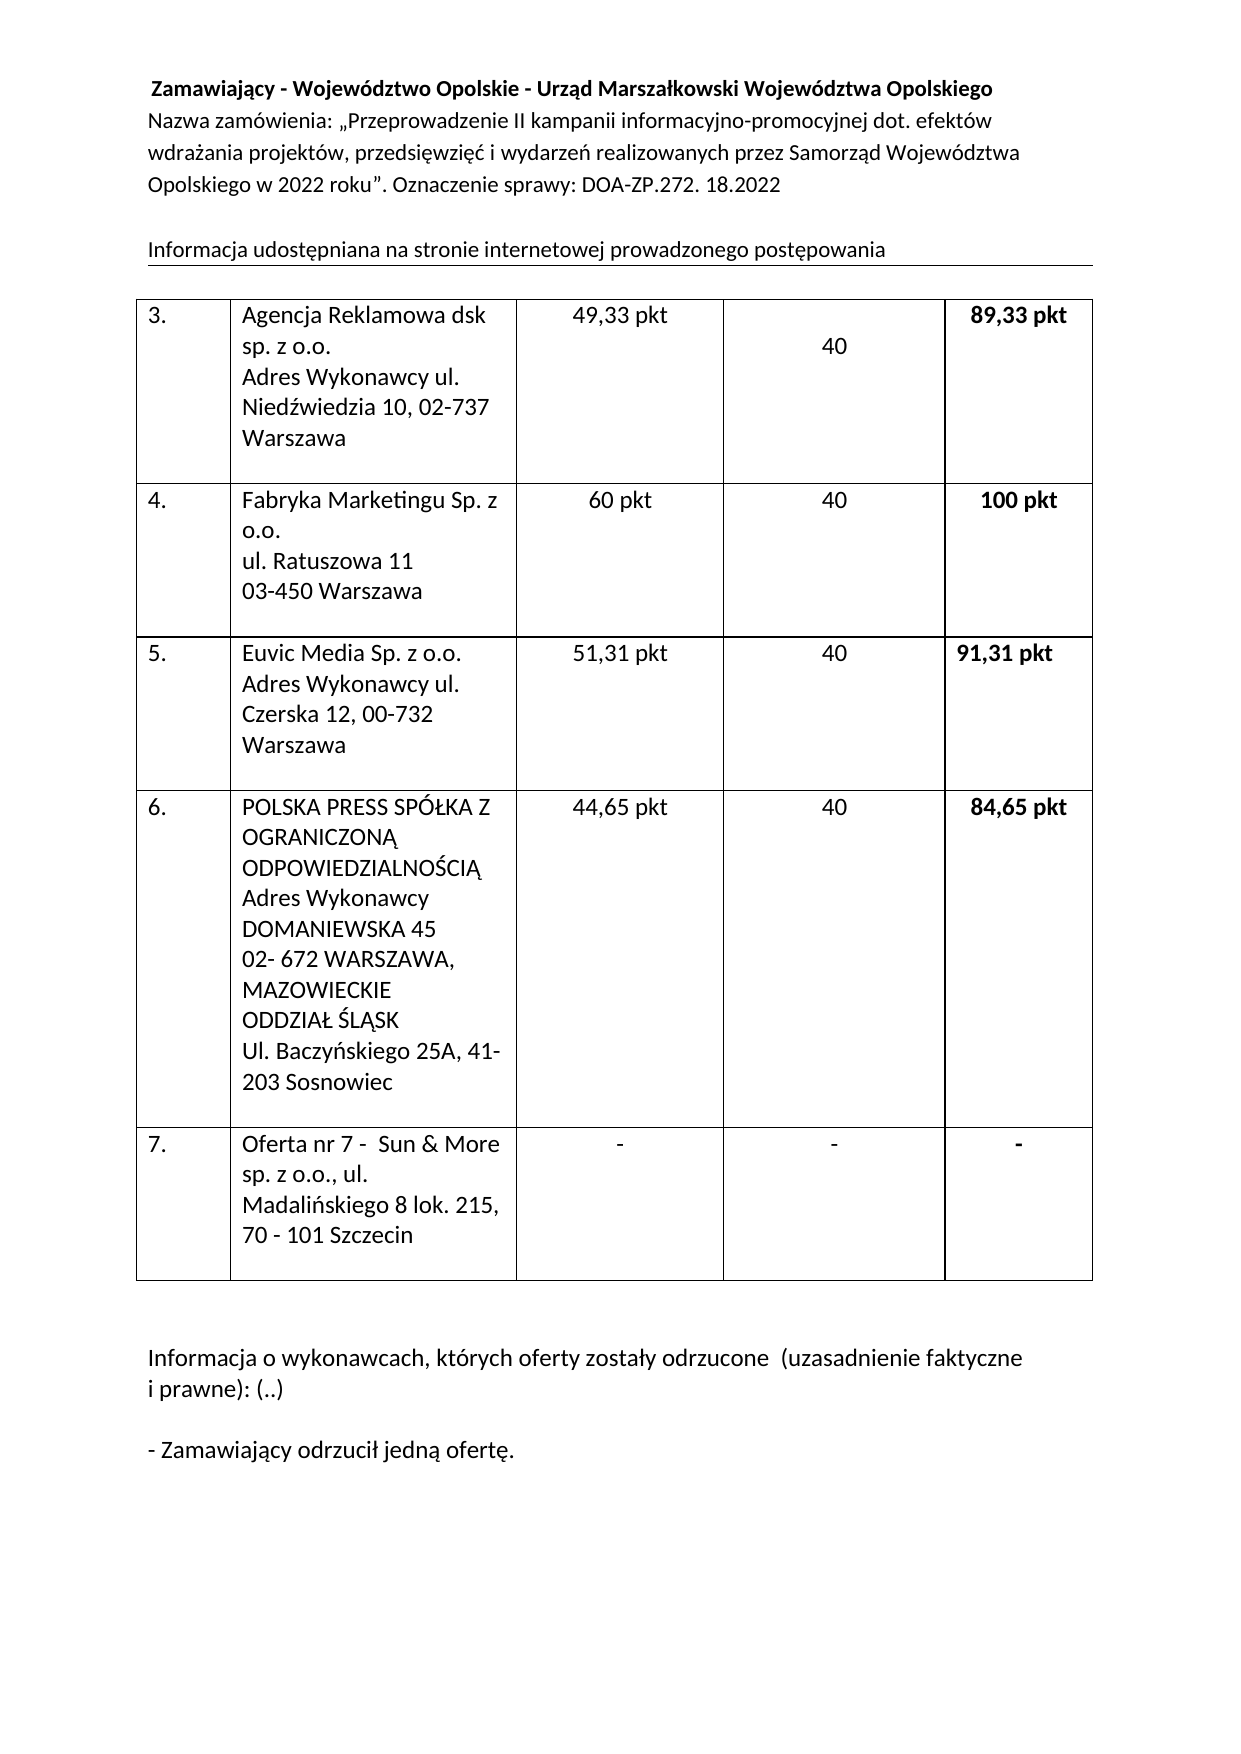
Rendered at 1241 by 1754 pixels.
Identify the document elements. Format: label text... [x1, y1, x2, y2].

table_cell 100 pkt [946, 484, 1092, 636]
table_cell Fabryka Marketingu Sp. z o.o. ul. Ratuszowa 11 03-450 Warszawa [231, 484, 516, 636]
table_cell 3. [137, 300, 230, 483]
table_cell 7. [137, 1128, 230, 1280]
table_cell 49,33 pkt [517, 300, 723, 483]
table_cell 40 [724, 791, 944, 1127]
table_cell 89,33 pkt [946, 300, 1092, 483]
table_cell Agencja Reklamowa dsk sp. z o.o. Adres Wykonawcy ul. Niedźwiedzia 10, 02-737 Warszawa [231, 300, 516, 483]
table_cell 44,65 pkt [517, 791, 723, 1127]
table_cell 40 [724, 638, 944, 790]
table_cell - [946, 1128, 1092, 1280]
table_cell 6. [137, 791, 230, 1127]
text Informacja o wykonawcach, których oferty zostały odrzucone (uzasadnienie faktyczne i prawne): (..) [148, 1342, 1093, 1403]
table_cell 91,31 pkt [946, 638, 1092, 790]
table_cell - [517, 1128, 723, 1280]
table_cell Euvic Media Sp. z o.o. Adres Wykonawcy ul. Czerska 12, 00-732 Warszawa [231, 638, 516, 790]
text - Zamawiający odrzucił jedną ofertę. [148, 1434, 1093, 1464]
table_cell 40 [724, 300, 944, 483]
table_cell 40 [724, 484, 944, 636]
table_cell 4. [137, 484, 230, 636]
table_cell Oferta nr 7 - Sun & More sp. z o.o., ul. Madalińskiego 8 lok. 215, 70 - 101 Szczecin [231, 1128, 516, 1280]
table_cell 84,65 pkt [946, 791, 1092, 1127]
table_cell - [724, 1128, 944, 1280]
table_cell 5. [137, 638, 230, 790]
table_cell 51,31 pkt [517, 638, 723, 790]
table_cell 60 pkt [517, 484, 723, 636]
table_cell POLSKA PRESS SPÓŁKA Z OGRANICZONĄ ODPOWIEDZIALNOŚCIĄ Adres Wykonawcy DOMANIEWSKA 45 02- 672 WARSZAWA, MAZOWIECKIE ODDZIAŁ ŚLĄSK Ul. Baczyńskiego 25A, 41- 203 Sosnowiec [231, 791, 516, 1127]
